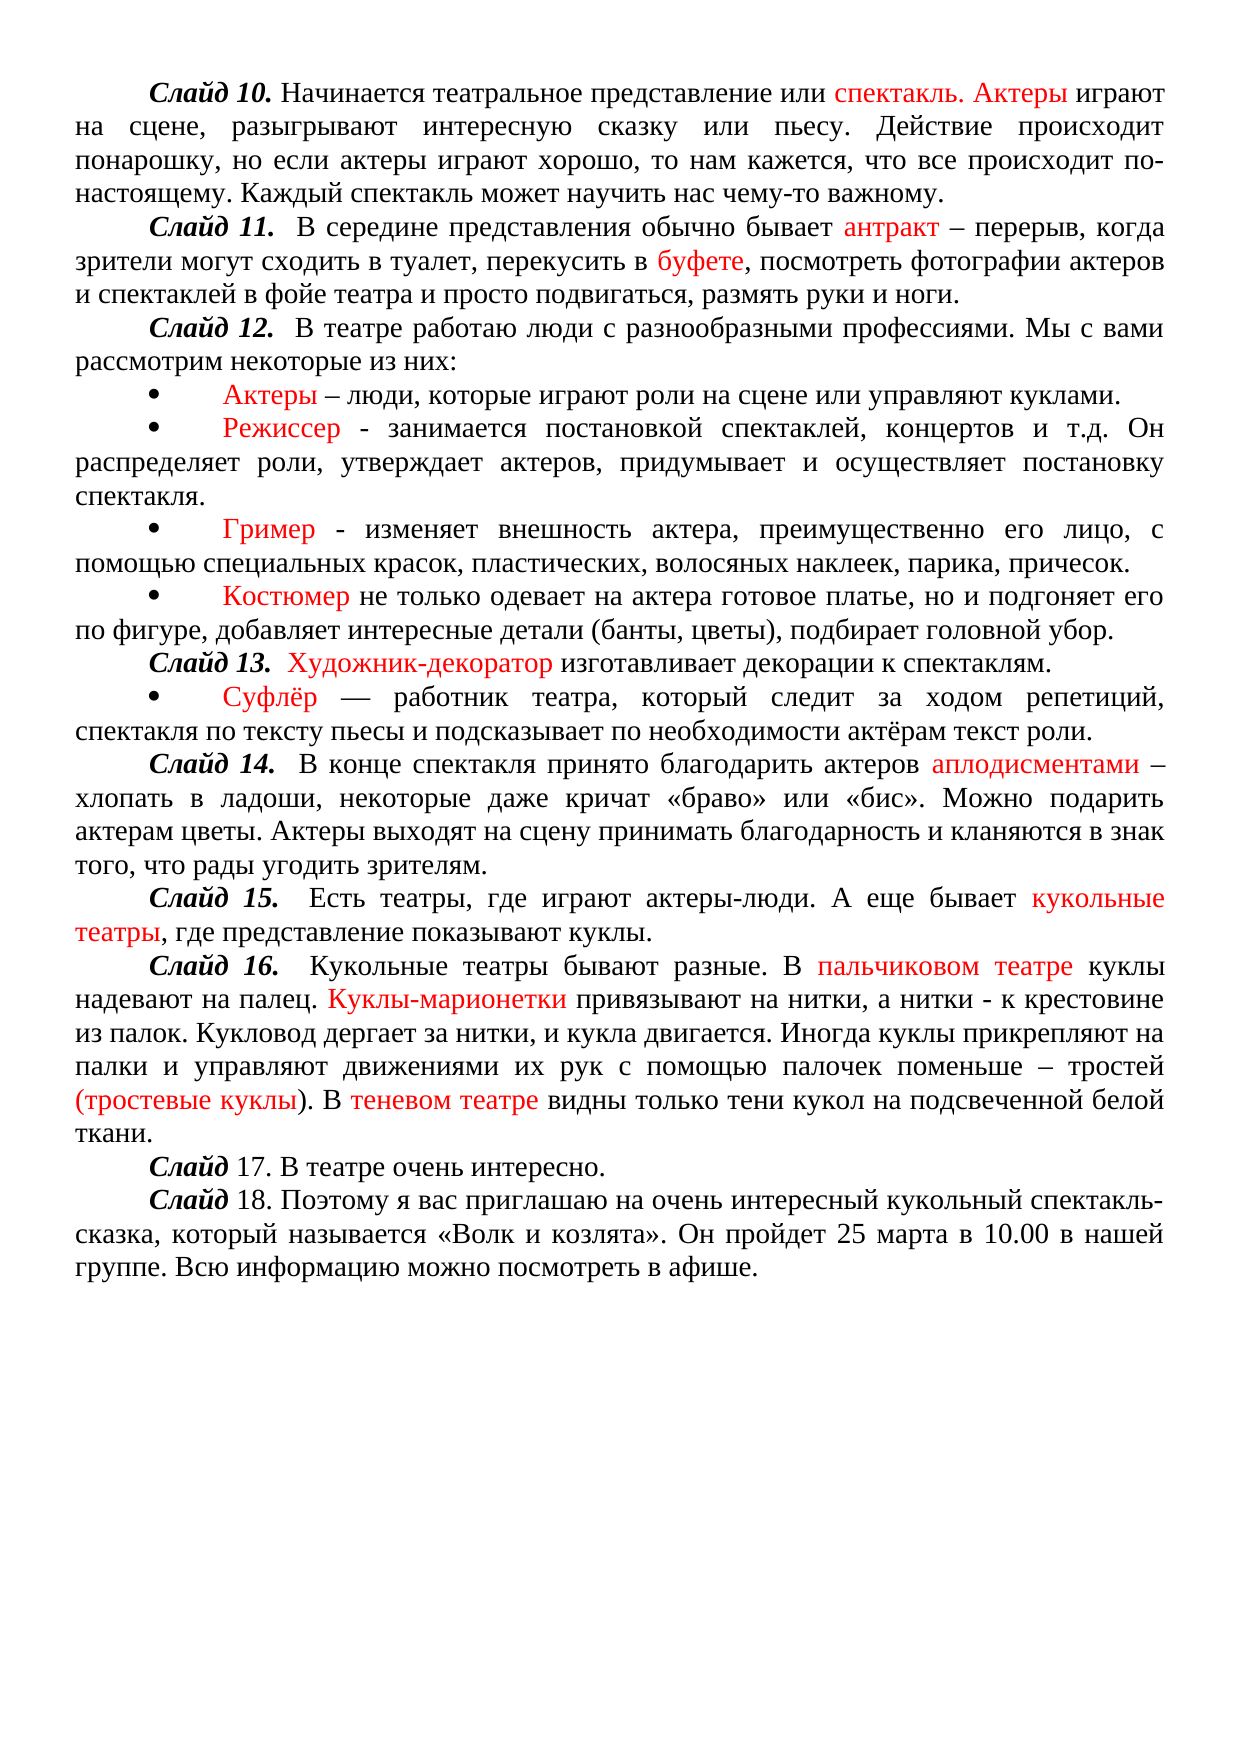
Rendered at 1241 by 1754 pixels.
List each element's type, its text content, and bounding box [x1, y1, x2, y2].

text Слайд 13. Художник-декоратор изготавливает декорации к спектаклям. [149, 646, 1165, 679]
text Слайд 11. В середине представления обычно бывает антракт – перерыв, когда зрители могут сходить в туалет, перекусить в буфете, посмотреть фотографии актеров и спектаклей в фойе театра и просто подвигаться, размять руки и ноги. [75, 209, 1165, 310]
list Режиссер - занимается постановкой спектаклей, концертов и т.д. Он распределяет роли, утверждает актеров, придумывает и осуществляет постановку спектакля. [75, 411, 1165, 511]
text Слайд 17. В театре очень интересно. [75, 1149, 1165, 1182]
list Актеры – люди, которые играют роли на сцене или управляют куклами. [75, 377, 1165, 411]
text Слайд 15. Есть театры, где играют актеры-люди. А еще бывает кукольные театры, где представление показывают куклы. [75, 881, 1165, 948]
list Суфлёр — работник театра, который следит за ходом репетиций, спектакля по тексту пьесы и подсказывает по необходимости актёрам текст роли. [75, 679, 1165, 746]
text Слайд 12. В театре работаю люди с разнообразными профессиями. Мы с вами рассмотрим некоторые из них: [75, 310, 1165, 377]
text Слайд 10. Начинается театральное представление или спектакль. Актеры играют на сцене, разыгрывают интересную сказку или пьесу. Действие происходит понарошку, но если актеры играют хорошо, то нам кажется, что все происходит по-настоящему. Каждый спектакль может научить нас чему-то важному. [75, 75, 1165, 209]
text Слайд 18. Поэтому я вас приглашаю на очень интересный кукольный спектакль-сказка, который называется «Волк и козлята». Он пройдет 25 марта в 10.00 в нашей группе. Всю информацию можно посмотреть в афише. [75, 1182, 1165, 1283]
text Слайд 16. Кукольные театры бывают разные. В пальчиковом театре куклы надевают на палец. Куклы-марионетки привязывают на нитки, а нитки - к крестовине из палок. Кукловод дергает за нитки, и кукла двигается. Иногда куклы прикрепляют на палки и управляют движениями их рук с помощью палочек поменьше – тростей (тростевые куклы). В теневом театре видны только тени кукол на подсвеченной белой ткани. [75, 948, 1165, 1149]
text Слайд 14. В конце спектакля принято благодарить актеров аплодисментами – хлопать в ладоши, некоторые даже кричат «браво» или «бис». Можно подарить актерам цветы. Актеры выходят на сцену принимать благодарность и кланяются в знак того, что рады угодить зрителям. [75, 746, 1165, 881]
list Костюмер не только одевает на актера готовое платье, но и подгоняет его по фигуре, добавляет интересные детали (банты, цветы), подбирает головной убор. [75, 578, 1165, 646]
list Гример - изменяет внешность актера, преимущественно его лицо, с помощью специальных красок, пластических, волосяных наклеек, парика, причесок. [75, 511, 1165, 578]
